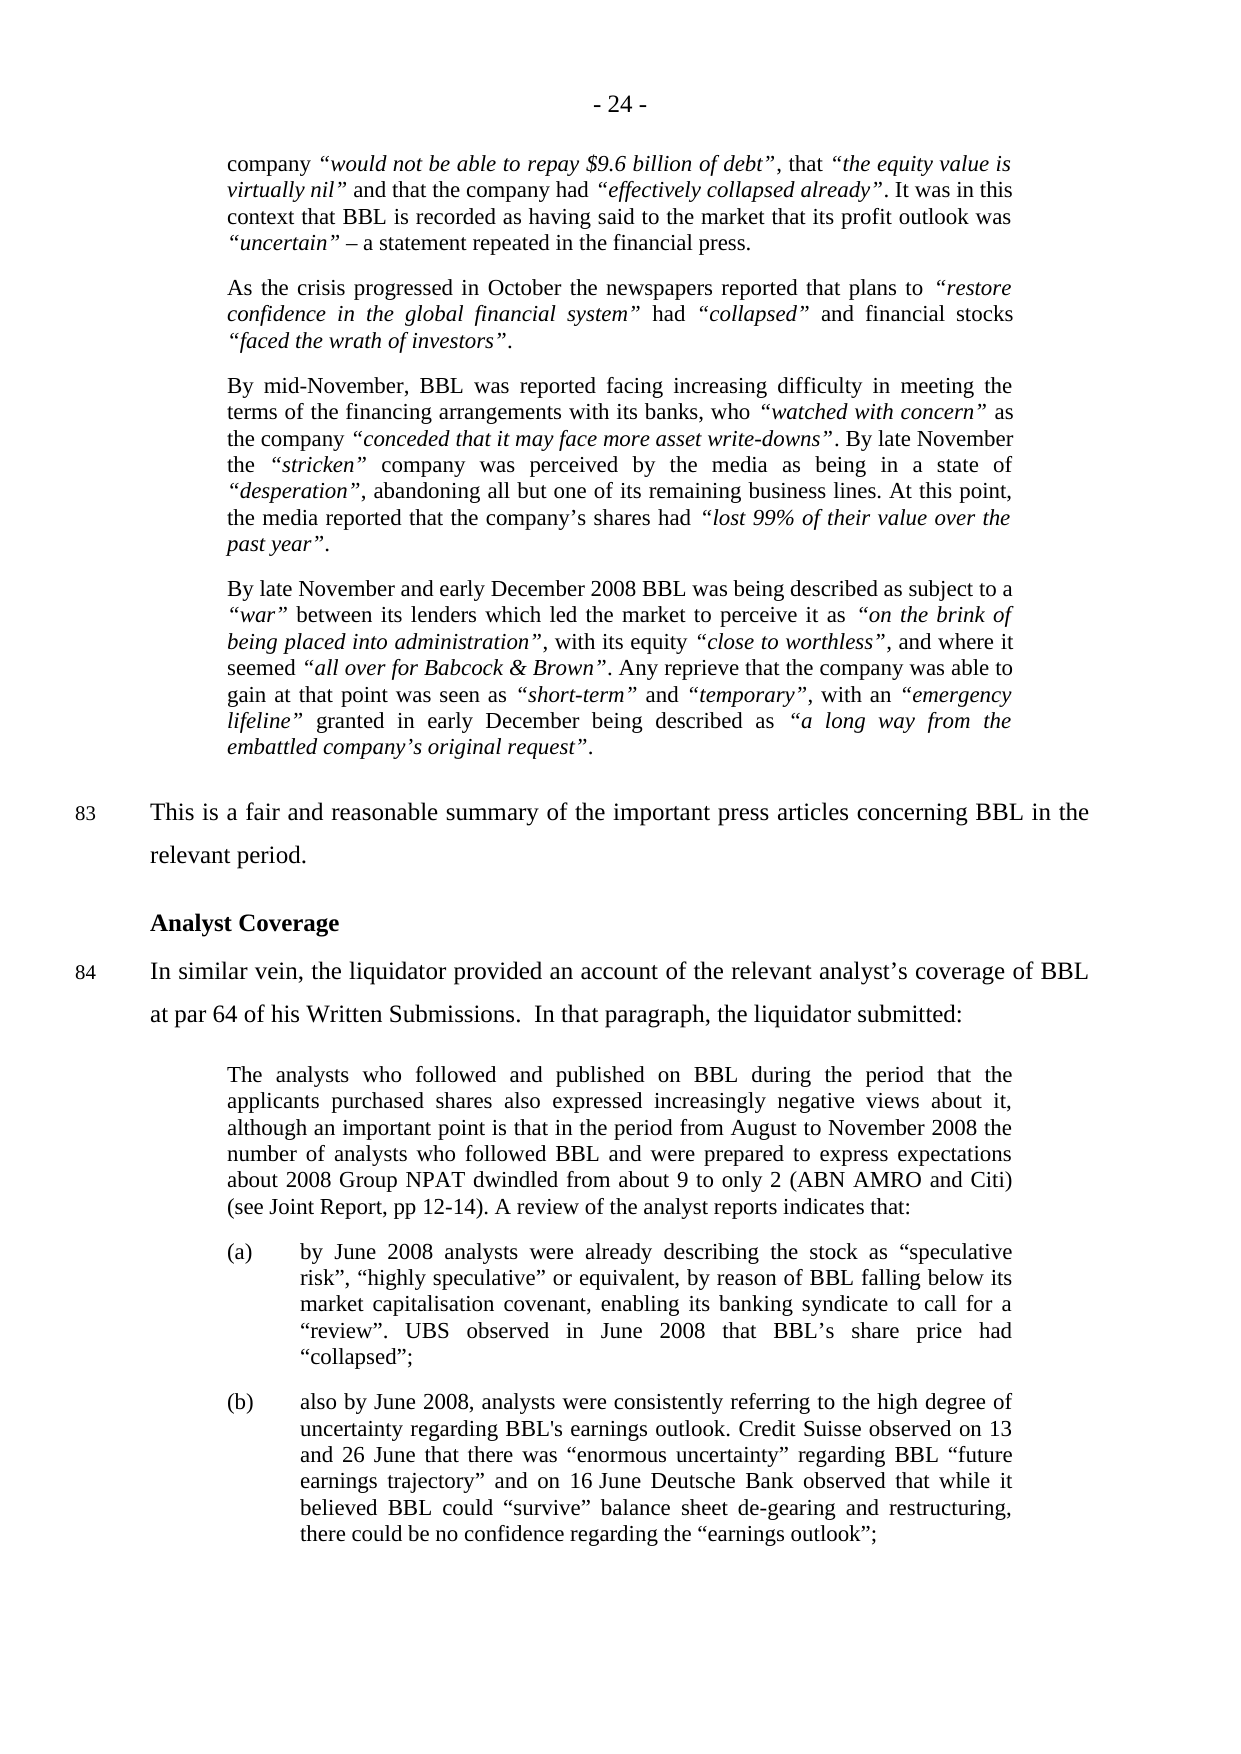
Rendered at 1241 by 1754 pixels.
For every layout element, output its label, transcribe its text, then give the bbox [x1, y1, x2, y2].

subtitle Analyst Coverage [150, 908, 1090, 937]
text As the crisis progressed in October the newspapers reported that plans to “restore confidence in the global financial system” had “collapsed” and financial stocks “faced the wrath of investors”. [227, 274, 1013, 353]
text By mid-November, BBL was reported facing increasing difficulty in meeting the terms of the financing arrangements with its banks, who “watched with concern” as the company “conceded that it may face more asset write-downs”. By late November the “stricken” company was perceived by the media as being in a state of “desperation”, abandoning all but one of its remaining business lines. At this point, the media reported that the company’s shares had “lost 99% of their value over the past year”. [227, 372, 1013, 556]
text (a) by June 2008 analysts were already describing the stock as “speculative risk”, “highly speculative” or equivalent, by reason of BBL falling below its market capitalisation covenant, enabling its banking syndicate to call for a “review”. UBS observed in June 2008 that BBL’s share price had “collapsed”; [227, 1238, 1013, 1369]
text The analysts who followed and published on BBL during the period that the applicants purchased shares also expressed increasingly negative views about it, although an important point is that in the period from August to November 2008 the number of analysts who followed BBL and were prepared to express expectations about 2008 Group NPAT dwindled from about 9 to only 2 (ABN AMRO and Citi) (see Joint Report, pp 12-14). A review of the analyst reports indicates that: [227, 1061, 1013, 1219]
text By late November and early December 2008 BBL was being described as subject to a “war” between its lenders which led the market to perceive it as “on the brink of being placed into administration”, with its equity “close to worthless”, and where it seemed “all over for Babcock & Brown”. Any reprieve that the company was able to gain at that point was seen as “short-term” and “temporary”, with an “emergency lifeline” granted in early December being described as “a long way from the embattled company’s original request”. [227, 575, 1013, 760]
list 84 In similar vein, the liquidator provided an account of the relevant analyst’s coverage of BBL at par 64 of his Written Submissions. In that paragraph, the liquidator submitted: [75, 956, 1090, 1028]
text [227, 150, 1013, 255]
list 83 This is a fair and reasonable summary of the important press articles concerning BBL in the relevant period. [75, 797, 1090, 869]
text (b) also by June 2008, analysts were consistently referring to the high degree of uncertainty regarding BBL's earnings outlook. Credit Suisse observed on 13 and 26 June that there was “enormous uncertainty” regarding BBL “future earnings trajectory” and on 16 June Deutsche Bank observed that while it believed BBL could “survive” balance sheet de-gearing and restructuring, there could be no confidence regarding the “earnings outlook”; [227, 1388, 1013, 1546]
